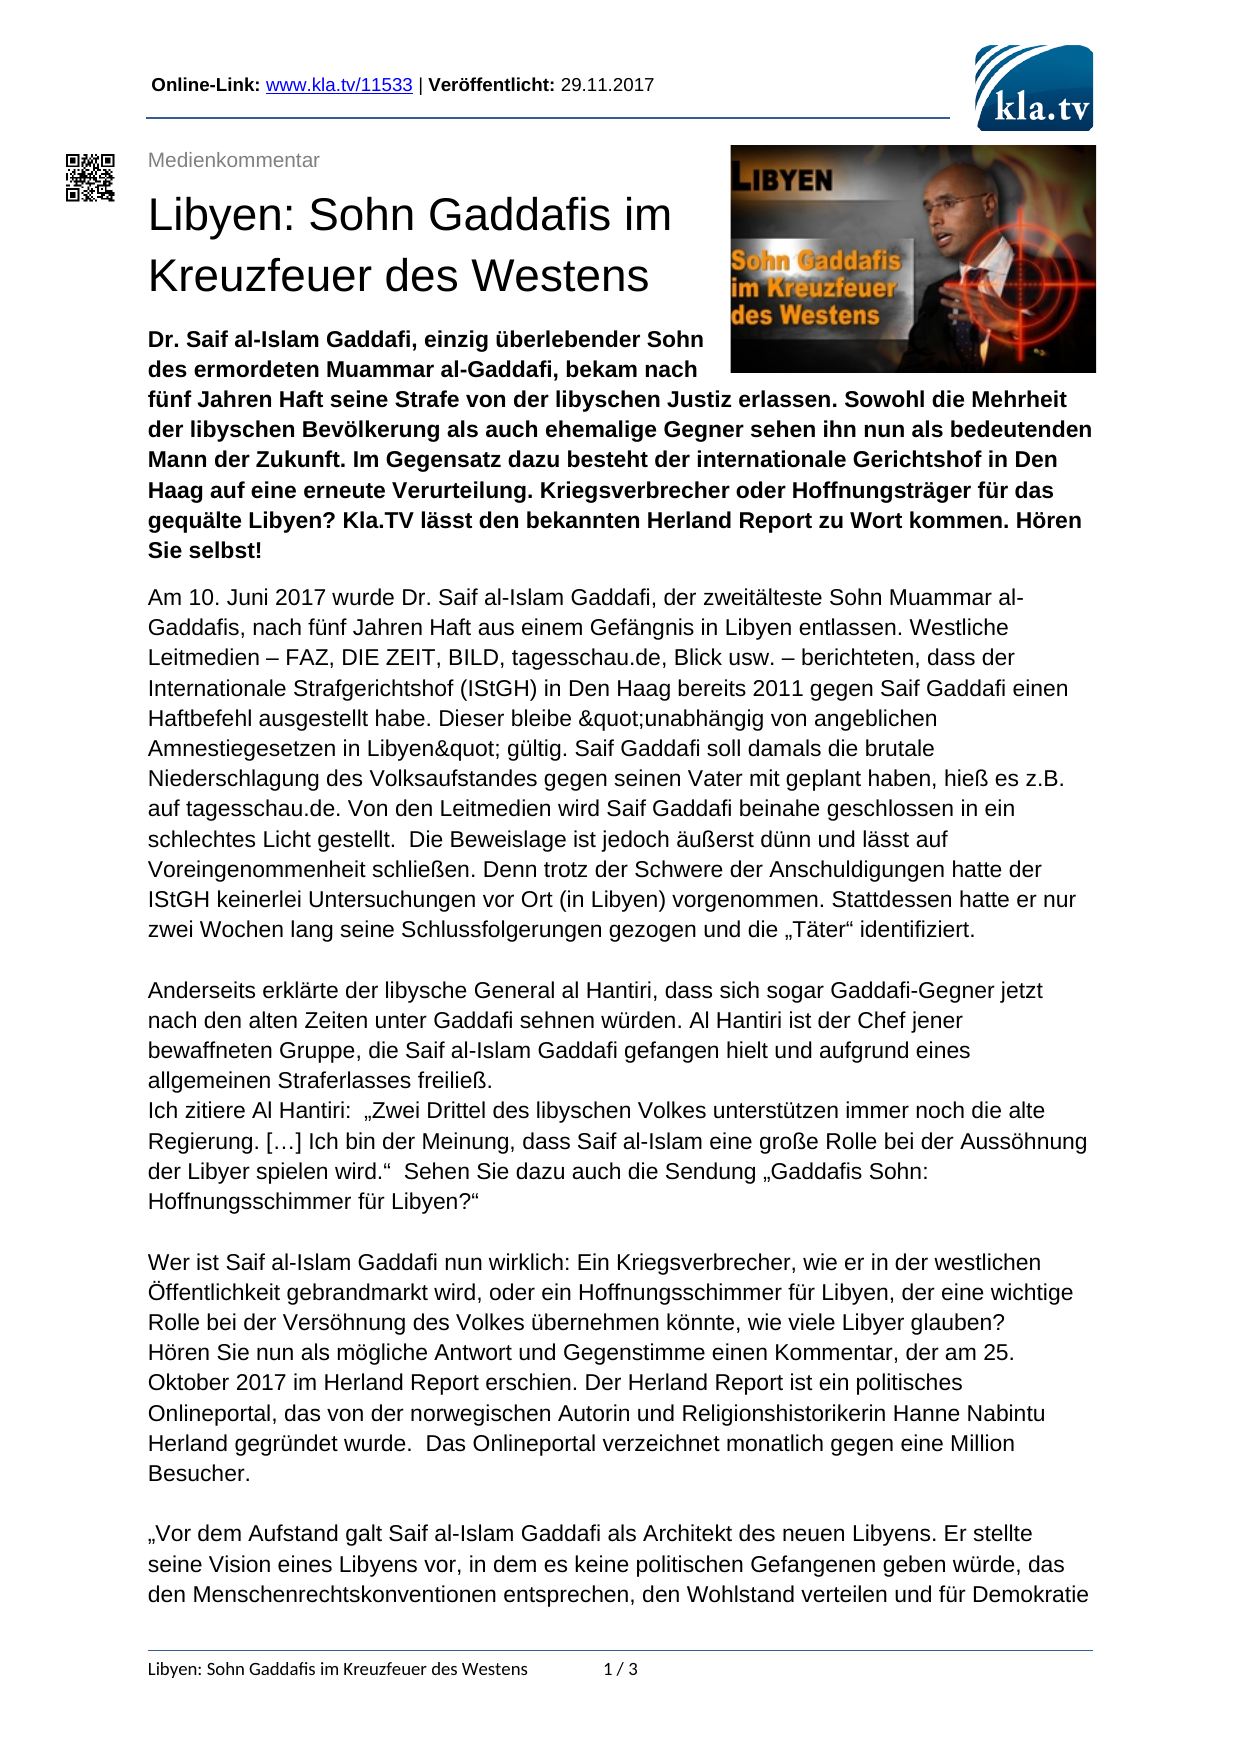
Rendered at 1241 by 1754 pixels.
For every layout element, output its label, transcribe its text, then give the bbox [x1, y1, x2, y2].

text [148, 584, 1093, 1607]
text Dr. Saif al-Islam Gaddafi, einzig überlebender Sohn des ermordeten Muammar al-Gaddafi, bekam nach fünf Jahren Haft seine Strafe von der libyschen Justiz erlassen. Sowohl die Mehrheit der libyschen Bevölkerung als auch ehemalige Gegner sehen ihn nun als bedeutenden Mann der Zukunft. Im Gegensatz dazu besteht der internationale Gerichtshof in Den Haag auf eine erneute Verurteilung. Kriegsverbrecher oder Hoffnungsträger für das gequälte Libyen? Kla.TV lässt den bekannten Herland Report zu Wort kommen. Hören Sie selbst! [148, 326, 1093, 563]
text Libyen: Sohn Gaddafis im Kreuzfeuer des Westens [148, 188, 1093, 301]
text Medienkommentar [148, 148, 1093, 172]
